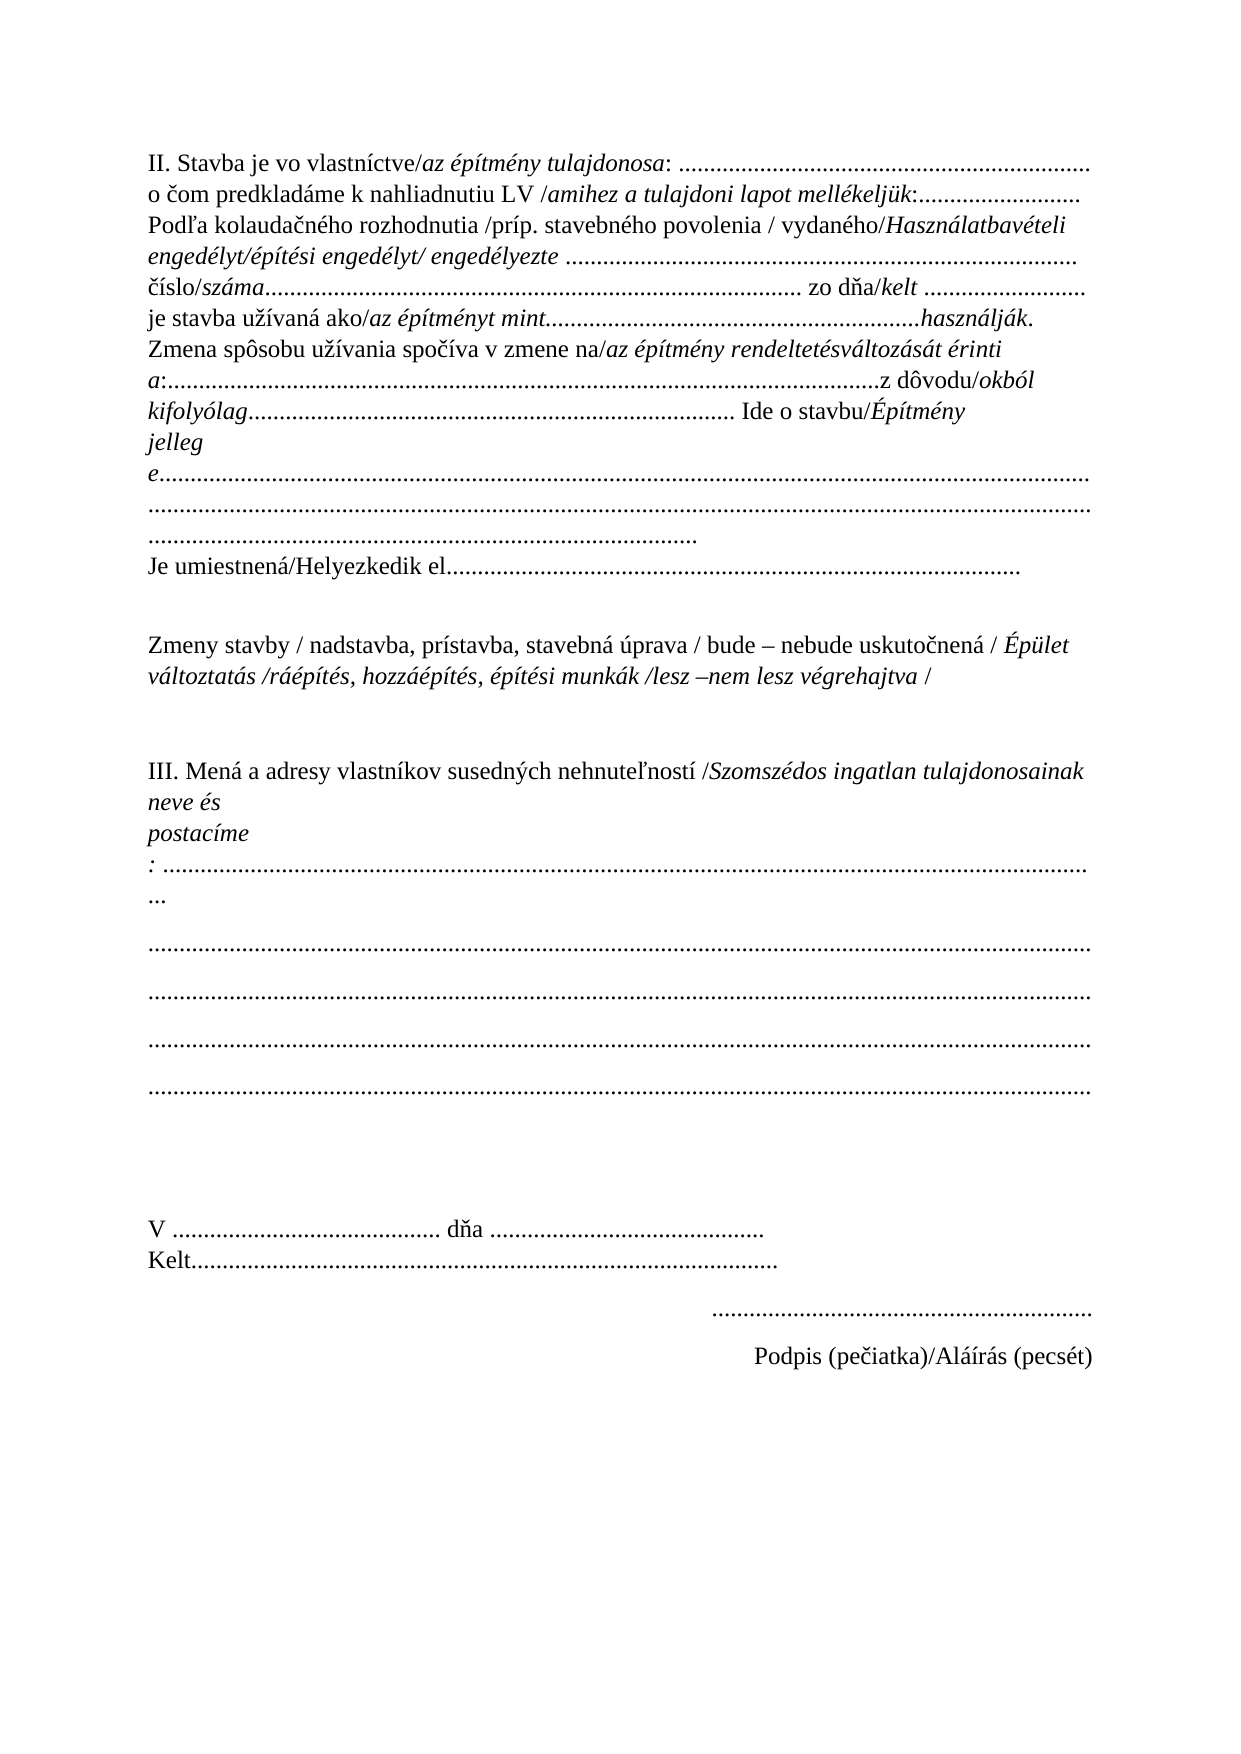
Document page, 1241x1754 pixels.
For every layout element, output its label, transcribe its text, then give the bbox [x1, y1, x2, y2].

text Je umiestnená/Helyezkedik el............................................................................................ [148, 551, 1093, 580]
text III. Mená a adresy vlastníkov susedných nehnuteľností /Szomszédos ingatlan tulajdonosainak neve és postacíme: ....................................................................................................................................................... [148, 756, 1093, 909]
text ....................................................................................................................................................... [148, 1024, 1093, 1052]
text ....................................................................................................................................................... [148, 928, 1093, 957]
text ............................................................. [148, 1293, 1093, 1322]
text V ........................................... dňa ............................................ Kelt.............................................................................................. [148, 1214, 1093, 1274]
text Zmeny stavby / nadstavba, prístavba, stavebná úprava / bude – nebude uskutočnená / Épület változtatás /ráépítés, hozzáépítés, építési munkák /lesz –nem lesz végrehajtva / [148, 630, 1093, 690]
text II. Stavba je vo vlastníctve/az építmény tulajdonosa: .................................................................. o čom predkladáme k nahliadnutiu LV /amihez a tulajdoni lapot mellékeljük:.......................... Podľa kolaudačného rozhodnutia /príp. stavebného povolenia / vydaného/Használatbavételi engedélyt/építési engedélyt/ engedélyezte .................................................................................. číslo/száma...................................................................................... zo dňa/kelt .......................... je stavba užívaná ako/az építményt mint............................................................használják. Zmena spôsobu užívania spočíva v zmene na/az építmény rendeltetésváltozását érinti a:..................................................................................................................z dôvodu/okból kifolyólag.............................................................................. Ide o stavbu/Építmény jellege.................................................................................................................................................................................................................................................................................................................................................................................................... [148, 148, 1093, 549]
text ....................................................................................................................................................... [148, 976, 1093, 1005]
text Podpis (pečiatka)/Aláírás (pecsét) [148, 1341, 1093, 1370]
text ....................................................................................................................................................... [148, 1071, 1093, 1100]
